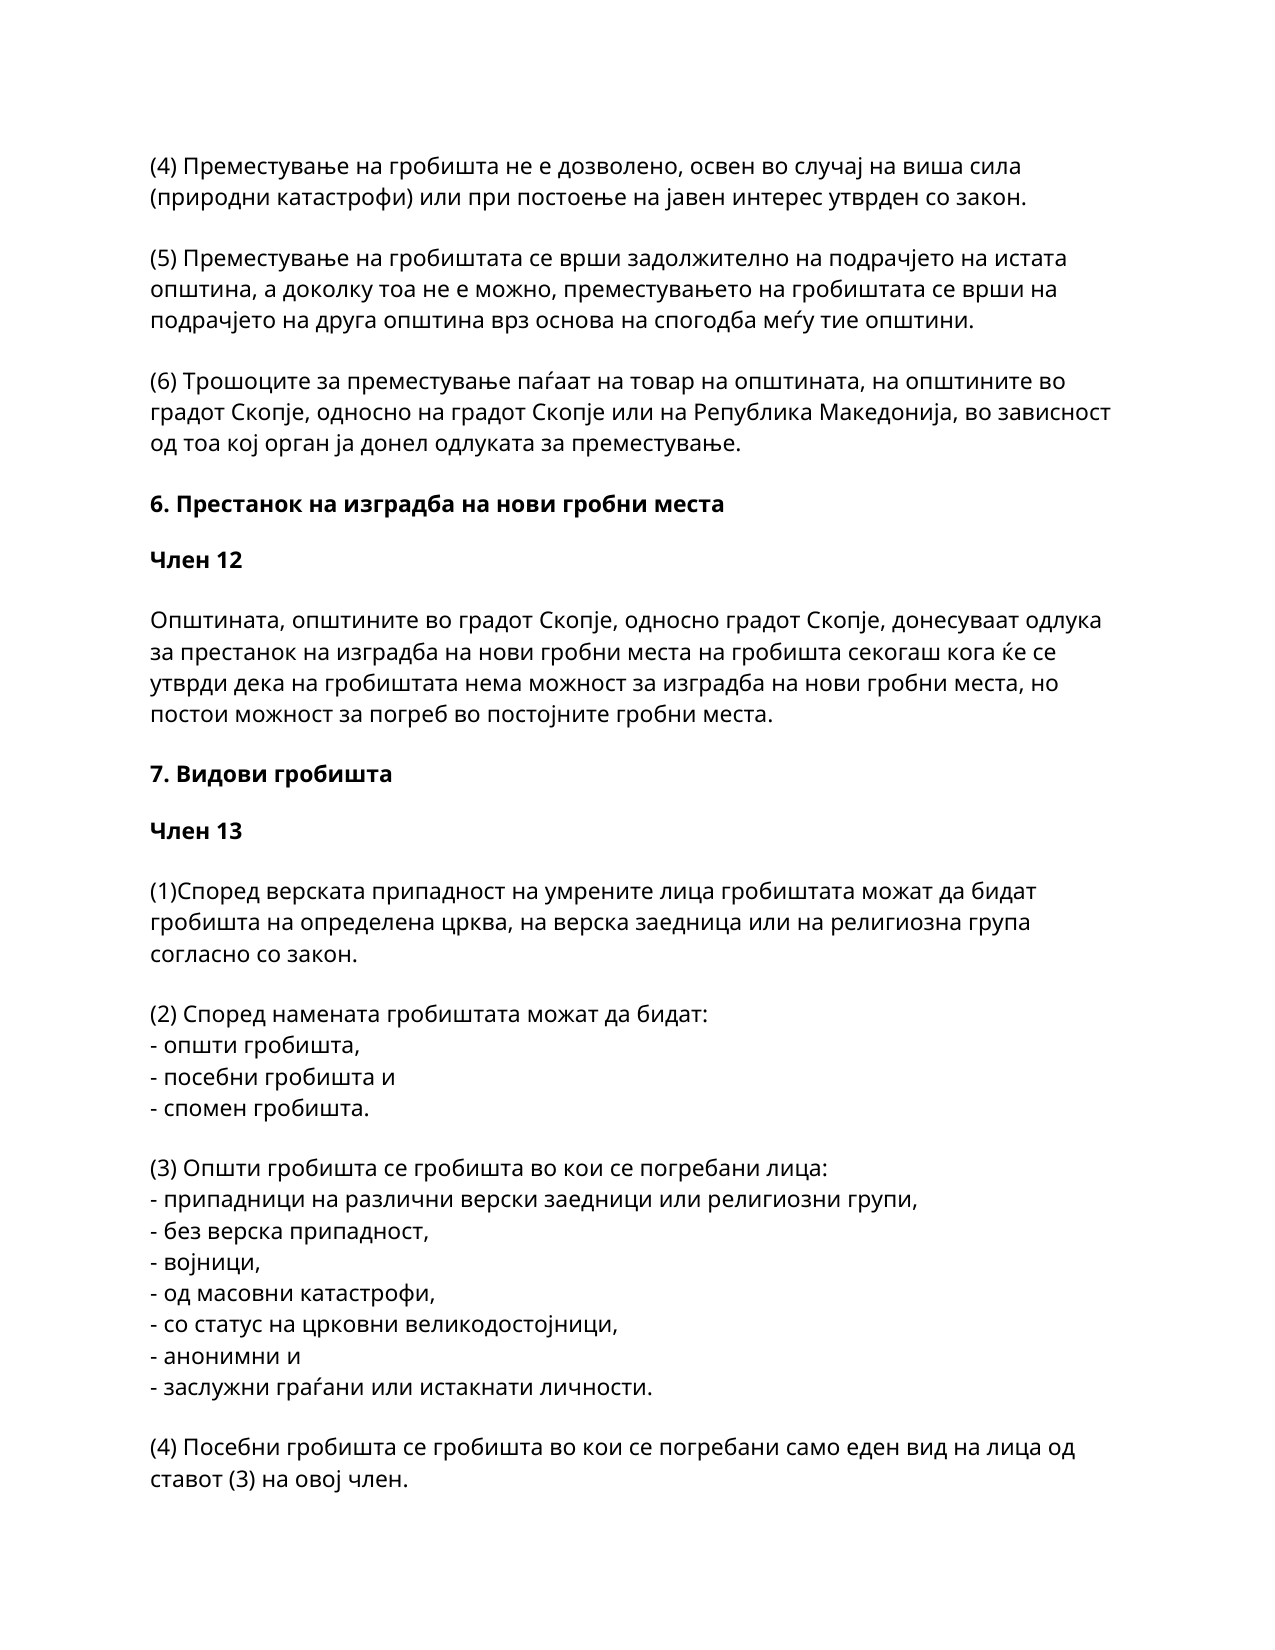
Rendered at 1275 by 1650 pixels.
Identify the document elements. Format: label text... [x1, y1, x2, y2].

text 7. Видови гробишта [150, 758, 1125, 789]
text (4) Преместување на гробишта не е дозволено, освен во случај на виша сила (природни катастрофи) или при постоење на јавен интерес утврден со закон. [150, 150, 1125, 212]
text (4) Посебни гробишта се гробишта во кои се погребани само еден вид на лица од ставот (3) на овој член. [150, 1431, 1125, 1494]
text (3) Општи гробишта се гробишта во кои се погребани лица: - припадници на различни верски заедници или религиозни групи, - без верска припадност, - војници, - од масовни катастрофи, - со статус на црковни великодостојници, - анонимни и - заслужни граѓани или истакнати личности. [150, 1152, 1125, 1402]
text Општината, општините во градот Скопје, односно градот Скопје, донесуваат одлука за престанок на изградба на нови гробни места на гробишта секогаш кога ќе се утврди дека на гробиштата нема можност за изградба на нови гробни места, но постои можност за погреб во постојните гробни места. [150, 604, 1125, 729]
text Член 12 [150, 544, 1125, 575]
text Член 13 [150, 814, 1125, 846]
text (5) Преместување на гробиштата се врши задолжително на подрачјето на истата општина, а доколку тоа не е можно, преместувањето на гробиштата се врши на подрачјето на друга општина врз основа на спогодба меѓу тие општини. [150, 242, 1125, 335]
text (1)Според верската припадност на умрените лица гробиштата можат да бидат гробишта на определена црква, на верска заедница или на религиозна група согласно со закон. [150, 875, 1125, 969]
text 6. Престанок на изградба на нови гробни места [150, 487, 1125, 519]
text (6) Трошоците за преместување паѓаат на товар на општината, на општините во градот Скопје, односно на градот Скопје или на Република Македонија, во зависност од тоа кој орган ја донел одлуката за преместување. [150, 364, 1125, 458]
text (2) Според намената гробиштата можат да бидат: - општи гробишта, - посебни гробишта и - спомен гробишта. [150, 998, 1125, 1123]
